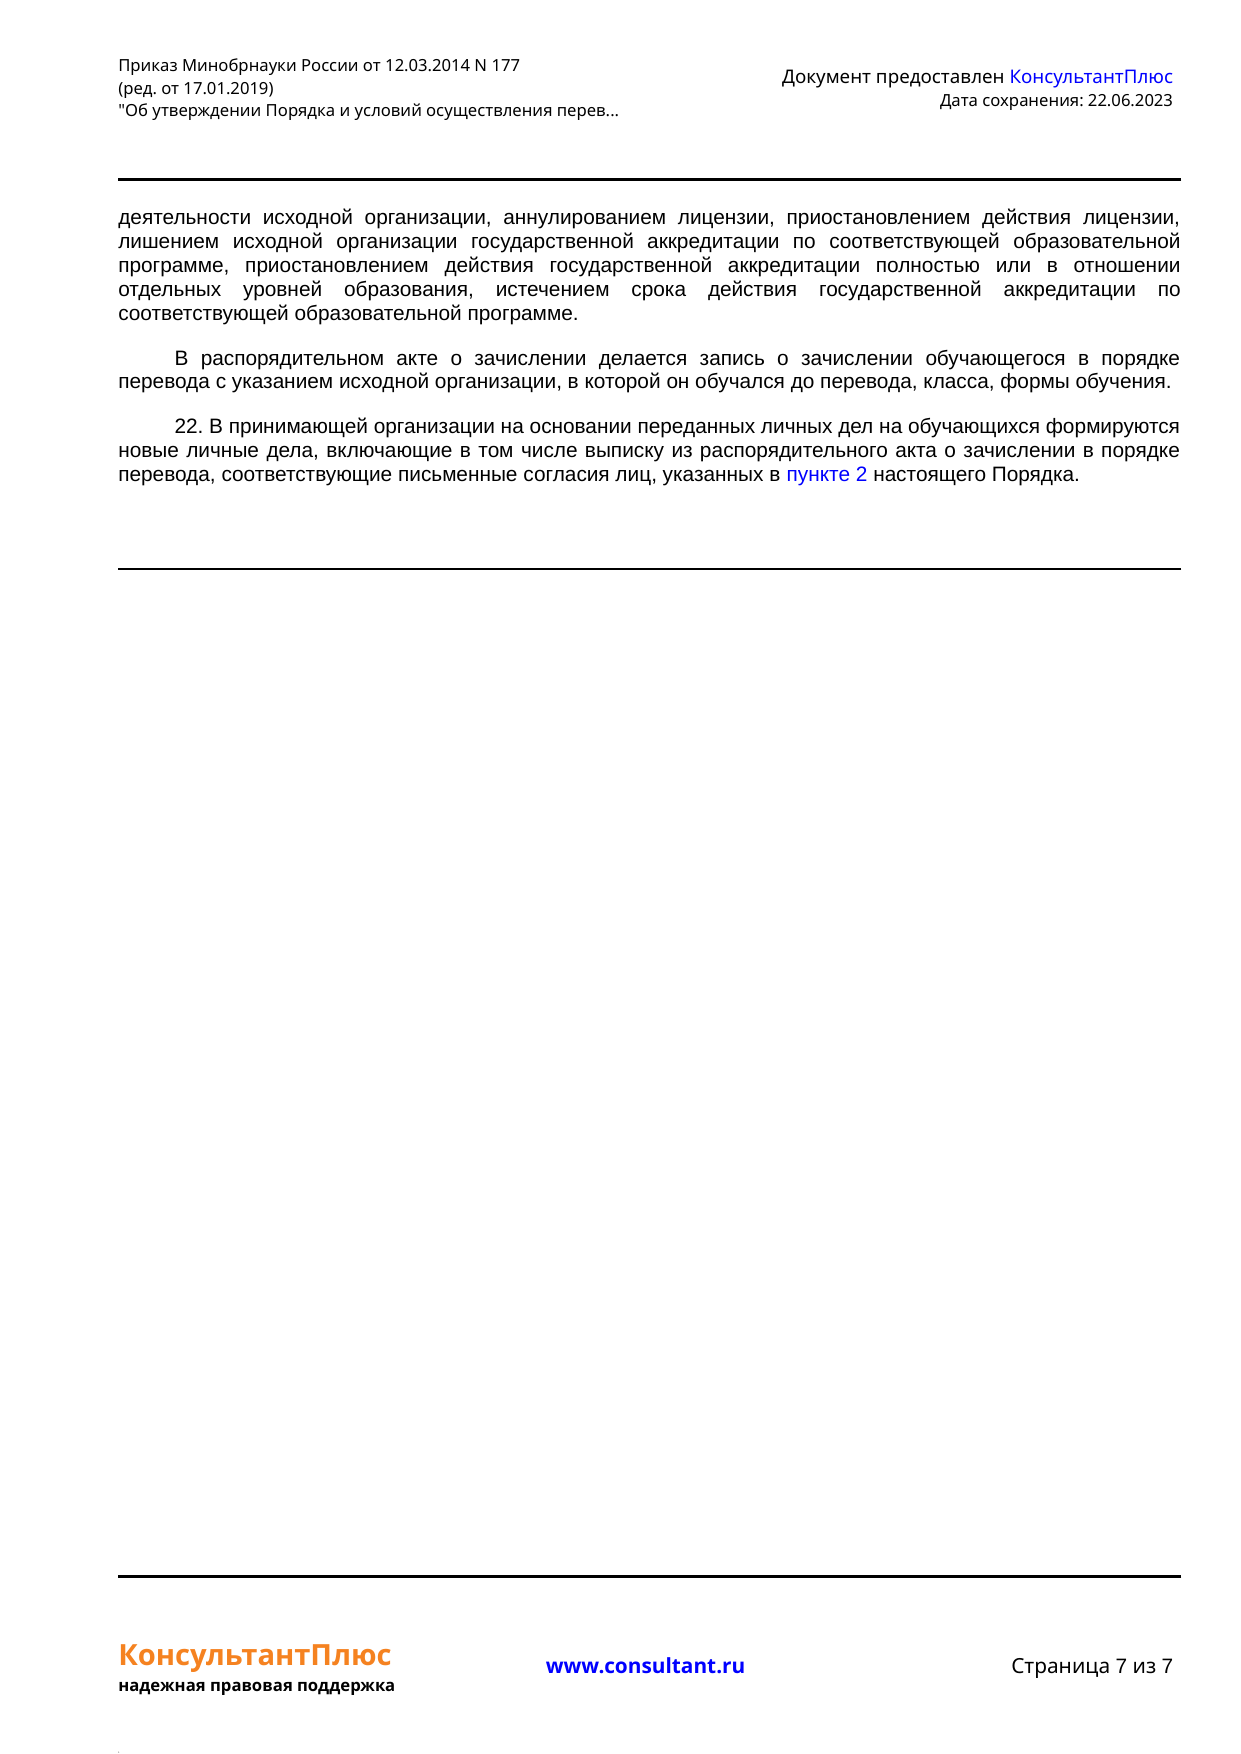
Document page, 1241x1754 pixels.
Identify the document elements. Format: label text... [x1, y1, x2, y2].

text 22. В принимающей организации на основании переданных личных дел на обучающихся формируются новые личные дела, включающие в том числе выписку из распорядительного акта о зачислении в порядке перевода, соответствующие письменные согласия лиц, указанных в пункте 2 настоящего Порядка. [118, 414, 1181, 486]
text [118, 205, 1181, 324]
text В распорядительном акте о зачислении делается запись о зачислении обучающегося в порядке перевода с указанием исходной организации, в которой он обучался до перевода, класса, формы обучения. [118, 345, 1181, 393]
